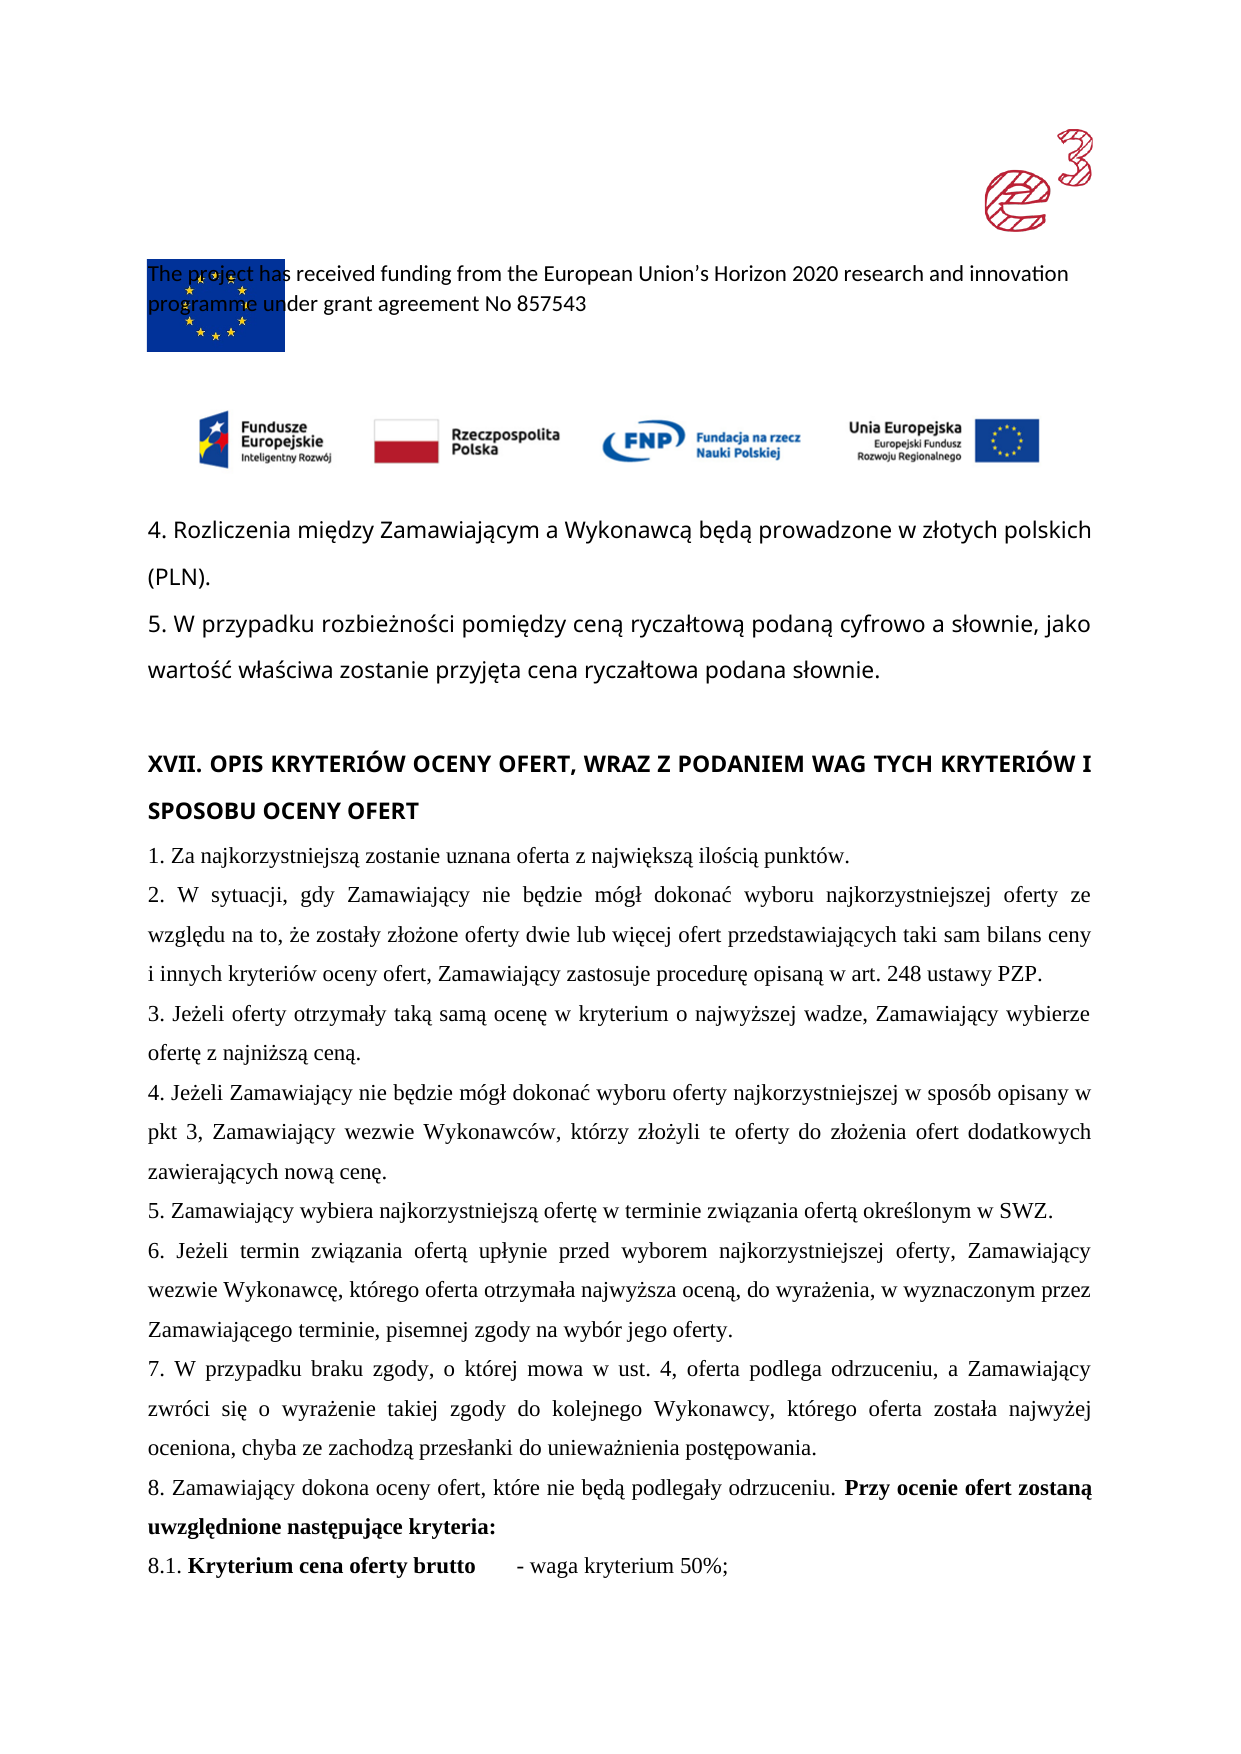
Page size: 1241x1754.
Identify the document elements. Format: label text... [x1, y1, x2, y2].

text 8.1. Kryterium cena oferty brutto - waga kryterium 50%; [148, 1553, 1093, 1579]
text 3. Jeżeli oferty otrzymały taką samą ocenę w kryterium o najwyższej wadze, Zamawiający wybierze ofertę z najniższą ceną. [148, 1000, 1093, 1066]
text 2. W sytuacji, gdy Zamawiający nie będzie mógł dokonać wyboru najkorzystniejszej oferty ze względu na to, że zostały złożone oferty dwie lub więcej ofert przedstawiających taki sam bilans ceny i innych kryteriów oceny ofert, Zamawiający zastosuje procedurę opisaną w art. 248 ustawy PZP. [148, 881, 1093, 987]
text XVII. OPIS KRYTERIÓW OCENY OFERT, WRAZ Z PODANIEM WAG TYCH KRYTERIÓW I SPOSOBU OCENY OFERT [148, 748, 1093, 826]
picture [147, 375, 1093, 514]
text 4. Rozliczenia między Zamawiającym a Wykonawcą będą prowadzone w złotych polskich (PLN). [148, 514, 1093, 592]
text 5. Zamawiający wybiera najkorzystniejszą ofertę w terminie związania ofertą określonym w SWZ. [148, 1197, 1093, 1224]
text 5. W przypadku rozbieżności pomiędzy ceną ryczałtową podaną cyfrowo a słownie, jako wartość właściwa zostanie przyjęta cena ryczałtowa podana słownie. [148, 608, 1093, 686]
text 4. Jeżeli Zamawiający nie będzie mógł dokonać wyboru oferty najkorzystniejszej w sposób opisany w pkt 3, Zamawiający wezwie Wykonawców, którzy złożyli te oferty do złożenia ofert dodatkowych zawierających nową cenę. [148, 1079, 1093, 1184]
picture [146, 259, 285, 352]
text 7. W przypadku braku zgody, o której mowa w ust. 4, oferta podlega odrzuceniu, a Zamawiający zwróci się o wyrażenie takiej zgody do kolejnego Wykonawcy, którego oferta została najwyżej oceniona, chyba ze zachodzą przesłanki do unieważnienia postępowania. [148, 1355, 1093, 1461]
picture [984, 129, 1093, 232]
text 6. Jeżeli termin związania ofertą upłynie przed wyborem najkorzystniejszej oferty, Zamawiający wezwie Wykonawcę, którego oferta otrzymała najwyższa oceną, do wyrażenia, w wyznaczonym przez Zamawiającego terminie, pisemnej zgody na wybór jego oferty. [148, 1237, 1093, 1342]
text 1. Za najkorzystniejszą zostanie uznana oferta z największą ilością punktów. [148, 842, 1093, 868]
text 8. Zamawiający dokona oceny ofert, które nie będą podlegały odrzuceniu. Przy ocenie ofert zostaną uwzględnione następujące kryteria: [148, 1474, 1093, 1539]
